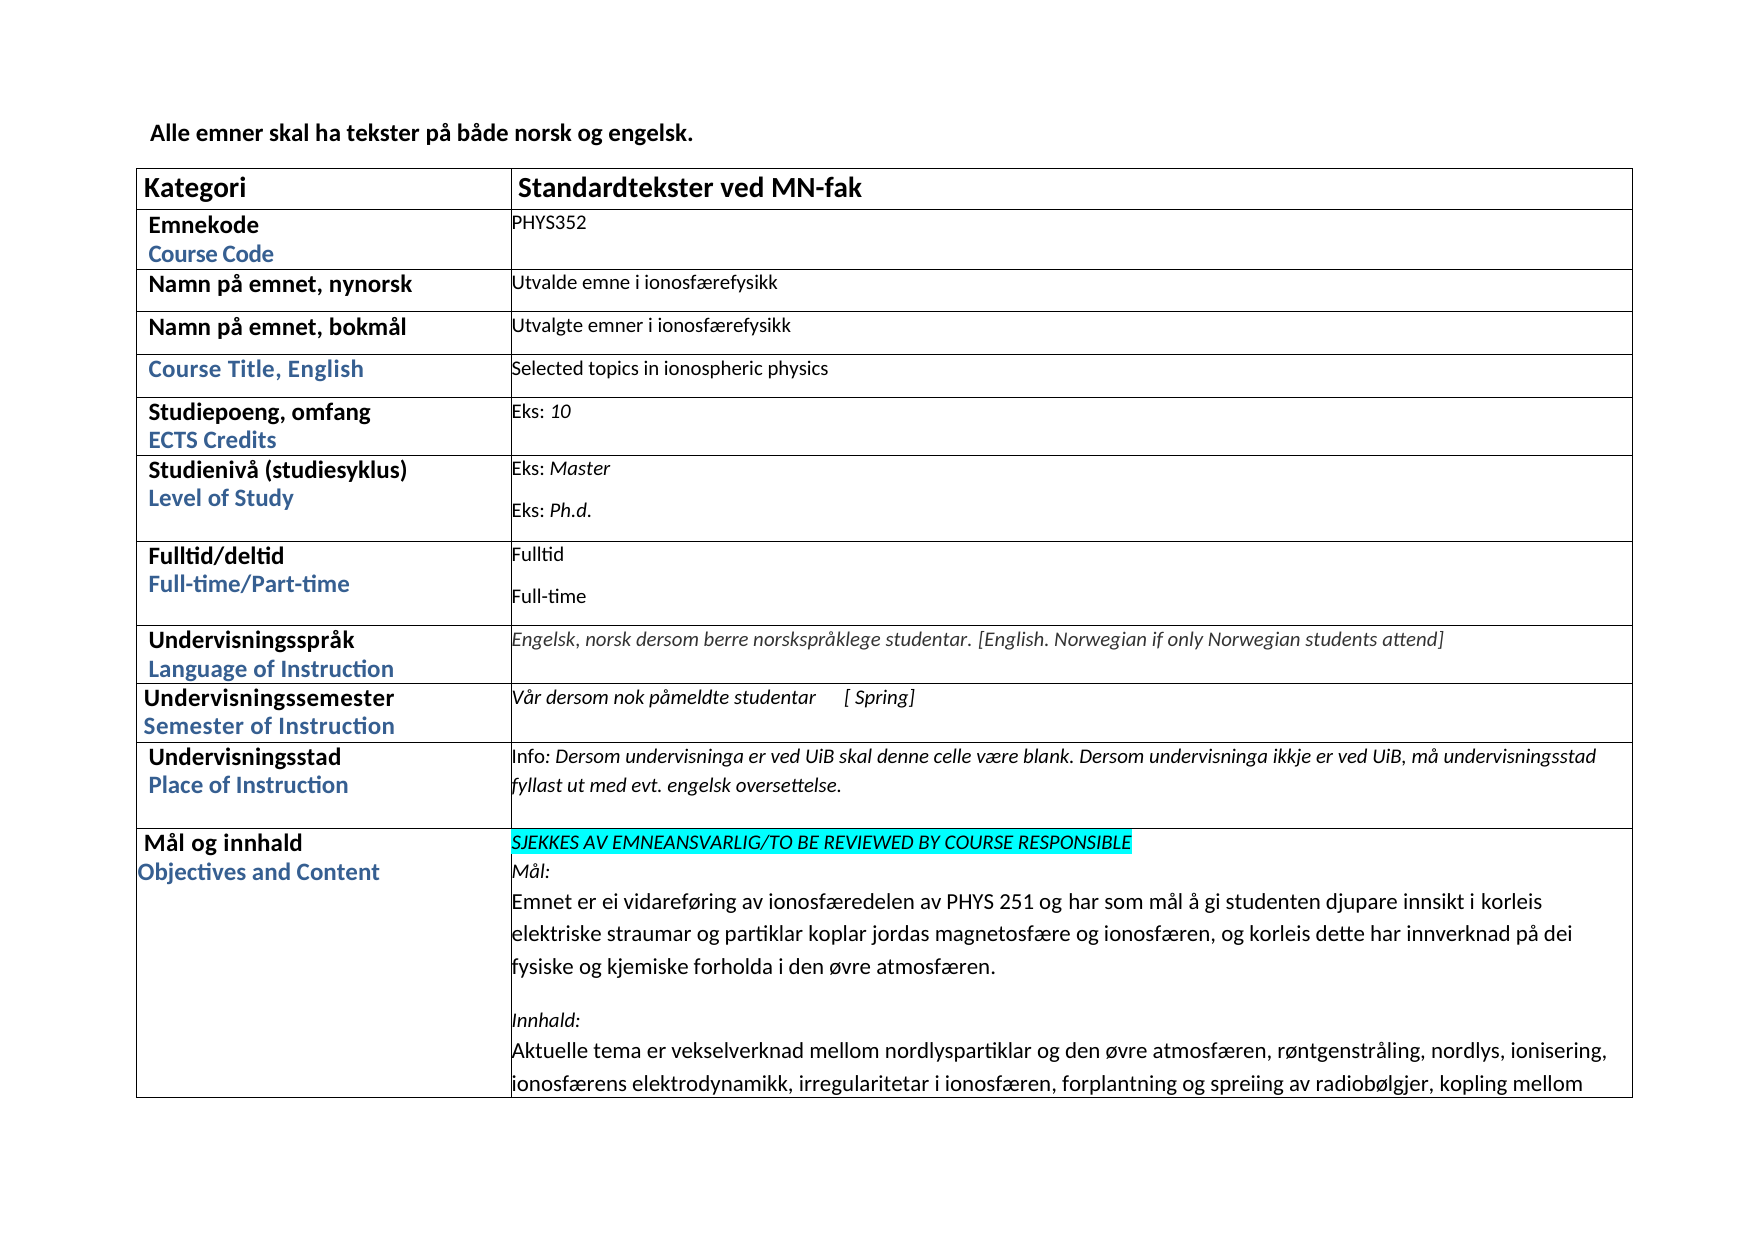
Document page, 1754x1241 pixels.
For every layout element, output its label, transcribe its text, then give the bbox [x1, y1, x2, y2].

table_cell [137, 829, 511, 1097]
table_cell Selected topics in ionospheric physics [512, 355, 1632, 397]
table_cell Undervisningsspråk Language of Instruction [137, 626, 511, 683]
table_cell Undervisningsstad Place of Instruction [137, 743, 511, 828]
table_cell Fulltid/deltid Full-time/Part-time [137, 542, 511, 625]
table_cell Studiepoeng, omfang ECTS Credits [137, 398, 511, 454]
table_cell Utvalgte emner i ionosfærefysikk [512, 312, 1632, 354]
table_cell Utvalde emne i ionosfærefysikk [512, 270, 1632, 311]
table_cell Vår dersom nok påmeldte studentar [ Spring] [512, 684, 1632, 742]
table_cell PHYS352 [512, 210, 1632, 268]
table_cell Engelsk, norsk dersom berre norskspråklege studentar. [English. Norwegian if only Norwegian students attend] [512, 626, 1632, 683]
table_cell Namn på emnet, bokmål [137, 312, 511, 354]
table_cell Eks: 10 [512, 398, 1632, 454]
table_cell Undervisningssemester Semester of Instruction [137, 684, 511, 742]
table_cell Namn på emnet, nynorsk [137, 270, 511, 311]
table_cell Info: Dersom undervisninga er ved UiB skal denne celle være blank. Dersom undervisninga ikkje er ved UiB, må undervisningsstad fyllast ut med evt. engelsk oversettelse. [512, 743, 1632, 828]
table_cell Eks: Master Eks: Ph.d. [512, 456, 1632, 541]
table_cell Course Title, English [137, 355, 511, 397]
table_cell Fulltid Full-time [512, 542, 1632, 625]
table_header Standardtekster ved MN-fak [512, 169, 1632, 208]
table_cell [512, 829, 1632, 1097]
text Alle emner skal ha tekster på både norsk og engelsk. [150, 117, 1637, 147]
table_header Kategori [137, 169, 511, 208]
table_cell Studienivå (studiesyklus) Level of Study [137, 456, 511, 541]
table_cell Emnekode Course Code [137, 210, 511, 268]
